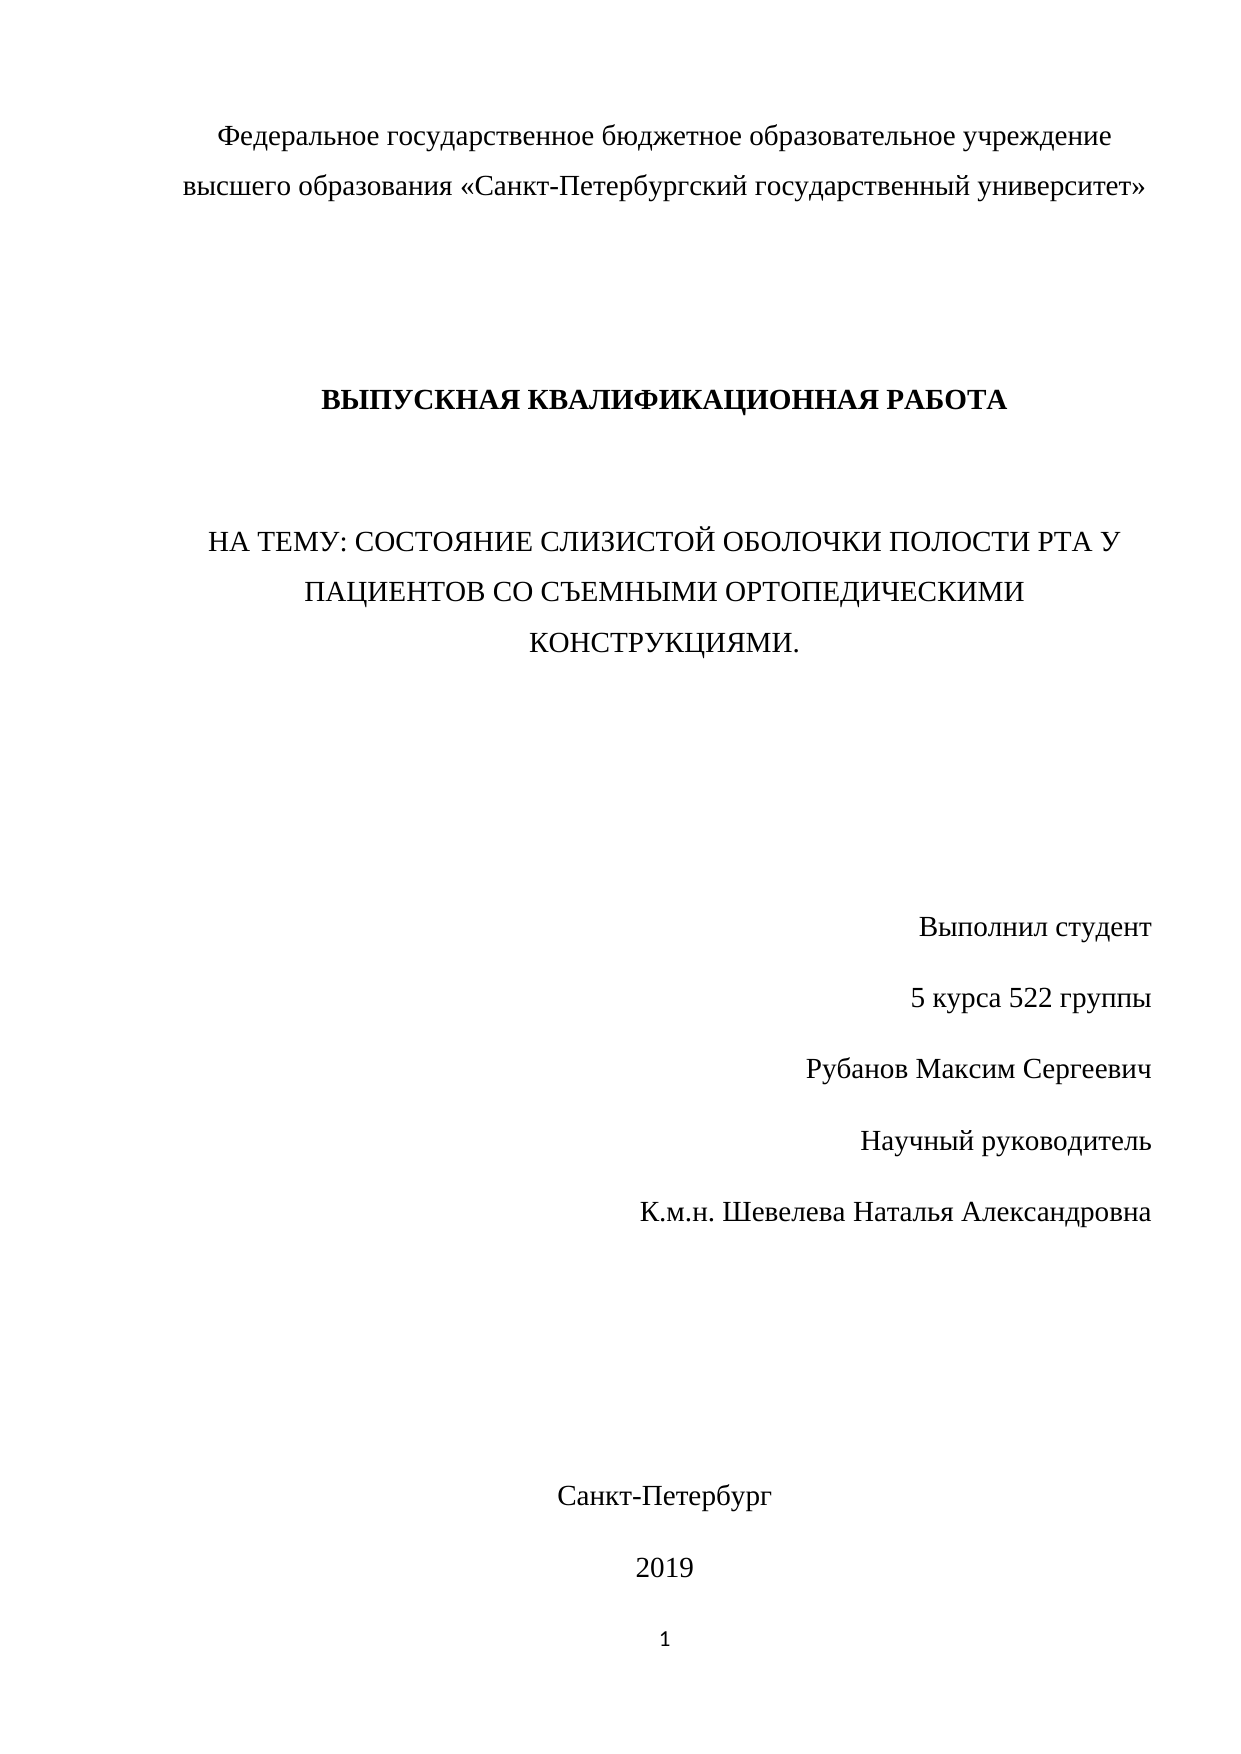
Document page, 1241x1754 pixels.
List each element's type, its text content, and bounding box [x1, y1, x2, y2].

text К.м.н. Шевелева Наталья Александровна [177, 1194, 1152, 1227]
text Научный руководитель [177, 1123, 1152, 1156]
text Рубанов Максим Сергеевич [177, 1052, 1152, 1085]
text Федеральное государственное бюджетное образовательное учреждение высшего образования «Санкт-Петербургский государственный университет» [177, 118, 1152, 202]
text Выполнил студент [177, 909, 1152, 943]
text Санкт-Петербург [177, 1478, 1152, 1512]
text ВЫПУСКНАЯ КВАЛИФИКАЦИОННАЯ РАБОТА [177, 382, 1152, 415]
text 2019 [177, 1550, 1152, 1583]
text 5 курса 522 группы [177, 981, 1152, 1014]
text НА ТЕМУ: СОСТОЯНИЕ СЛИЗИСТОЙ ОБОЛОЧКИ ПОЛОСТИ РТА У ПАЦИЕНТОВ СО СЪЕМНЫМИ ОРТОПЕДИЧЕСКИМИ КОНСТРУКЦИЯМИ. [177, 524, 1152, 658]
